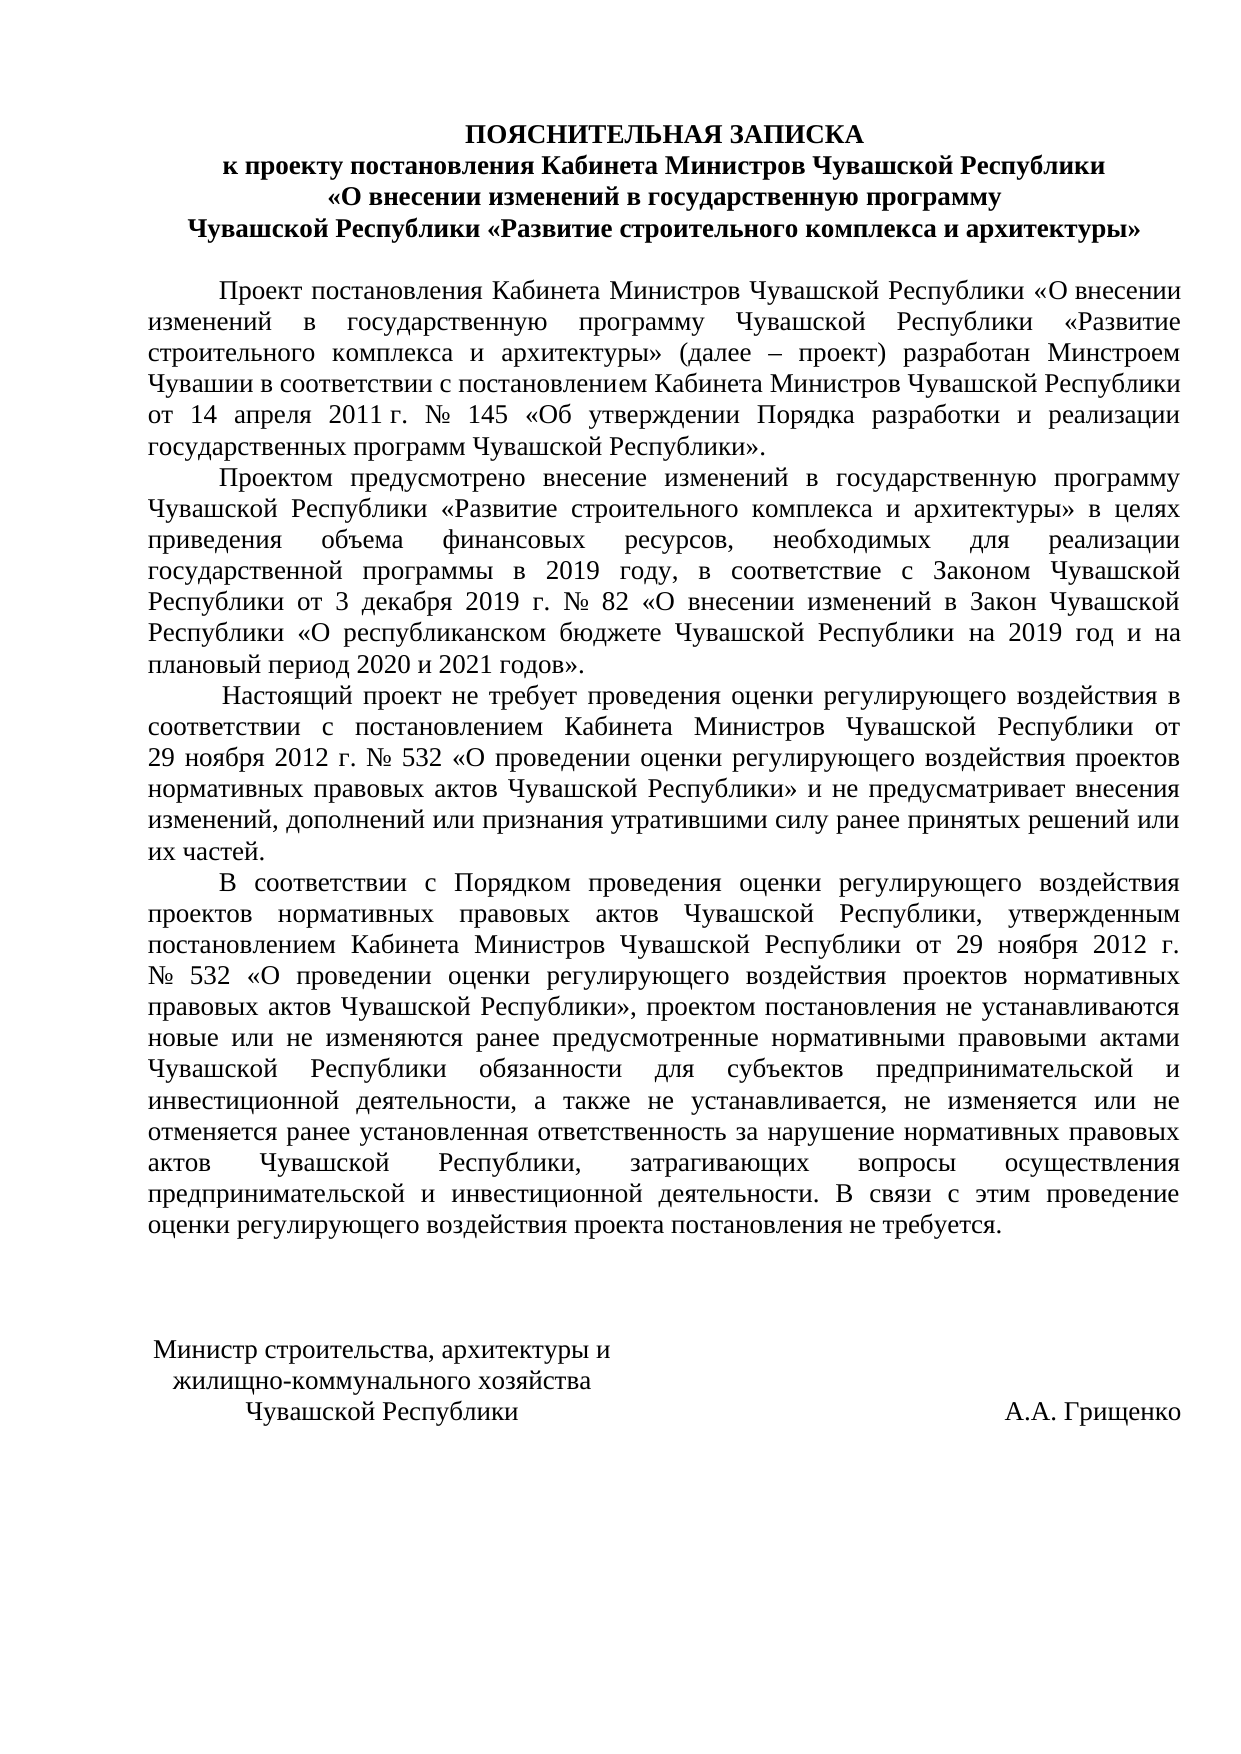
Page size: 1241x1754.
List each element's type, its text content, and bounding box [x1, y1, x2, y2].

text Настоящий проект не требует проведения оценки регулирующего воздействия в соответствии с постановлением Кабинета Министров Чувашской Республики от 29 ноября 2012 г. № 532 «О проведении оценки регулирующего воздействия проектов нормативных правовых актов Чувашской Республики» и не предусматривает внесения изменений, дополнений или признания утратившими силу ранее принятых решений или их частей. [148, 679, 1182, 866]
table_header А.А. Грищенко [628, 1333, 1181, 1426]
text В соответствии с Порядком проведения оценки регулирующего воздействия проектов нормативных правовых актов Чувашской Республики, утвержденным постановлением Кабинета Министров Чувашской Республики от 29 ноября 2012 г. № 532 «О проведении оценки регулирующего воздействия проектов нормативных правовых актов Чувашской Республики», проектом постановления не устанавливаются новые или не изменяются ранее предусмотренные нормативными правовыми актами Чувашской Республики обязанности для субъектов предпринимательской и инвестиционной деятельности, а также не устанавливается, не изменяется или не отменяется ранее установленная ответственность за нарушение нормативных правовых актов Чувашской Республики, затрагивающих вопросы осуществления предпринимательской и инвестиционной деятельности. В связи с этим проведение оценки регулирующего воздействия проекта постановления не требуется. [148, 866, 1181, 1239]
table_header Министр строительства, архитектуры и жилищно-коммунального хозяйства Чувашской Республики [136, 1333, 627, 1426]
text Проектом предусмотрено внесение изменений в государственную программу Чувашской Республики «Развитие строительного комплекса и архитектуры» в целях приведения объема финансовых ресурсов, необходимых для реализации государственной программы в 2019 году, в соответствие с Законом Чувашской Республики от 3 декабря 2019 г. № 82 «О внесении изменений в Закон Чувашской Республики «О республиканском бюджете Чувашской Республики на 2019 год и на плановый период 2020 и 2021 годов». [148, 461, 1181, 679]
text ПОЯСНИТЕЛЬНАЯ ЗАПИСКА [148, 118, 1181, 149]
text Чувашской Республики «Развитие строительного комплекса и архитектуры» [148, 212, 1181, 243]
text «О внесении изменений в государственную программу [147, 181, 1181, 212]
text Проект постановления Кабинета Министров Чувашской Республики «О внесении изменений в государственную программу Чувашской Республики «Развитие строительного комплекса и архитектуры» (далее – проект) разработан Минстроем Чувашии в соответствии с постановлением Кабинета Министров Чувашской Республики от 14 апреля 2011 г. № 145 «Об утверждении Порядка разработки и реализации государственных программ Чувашской Республики». [148, 274, 1181, 461]
text к проекту постановления Кабинета Министров Чувашской Республики [147, 149, 1181, 181]
